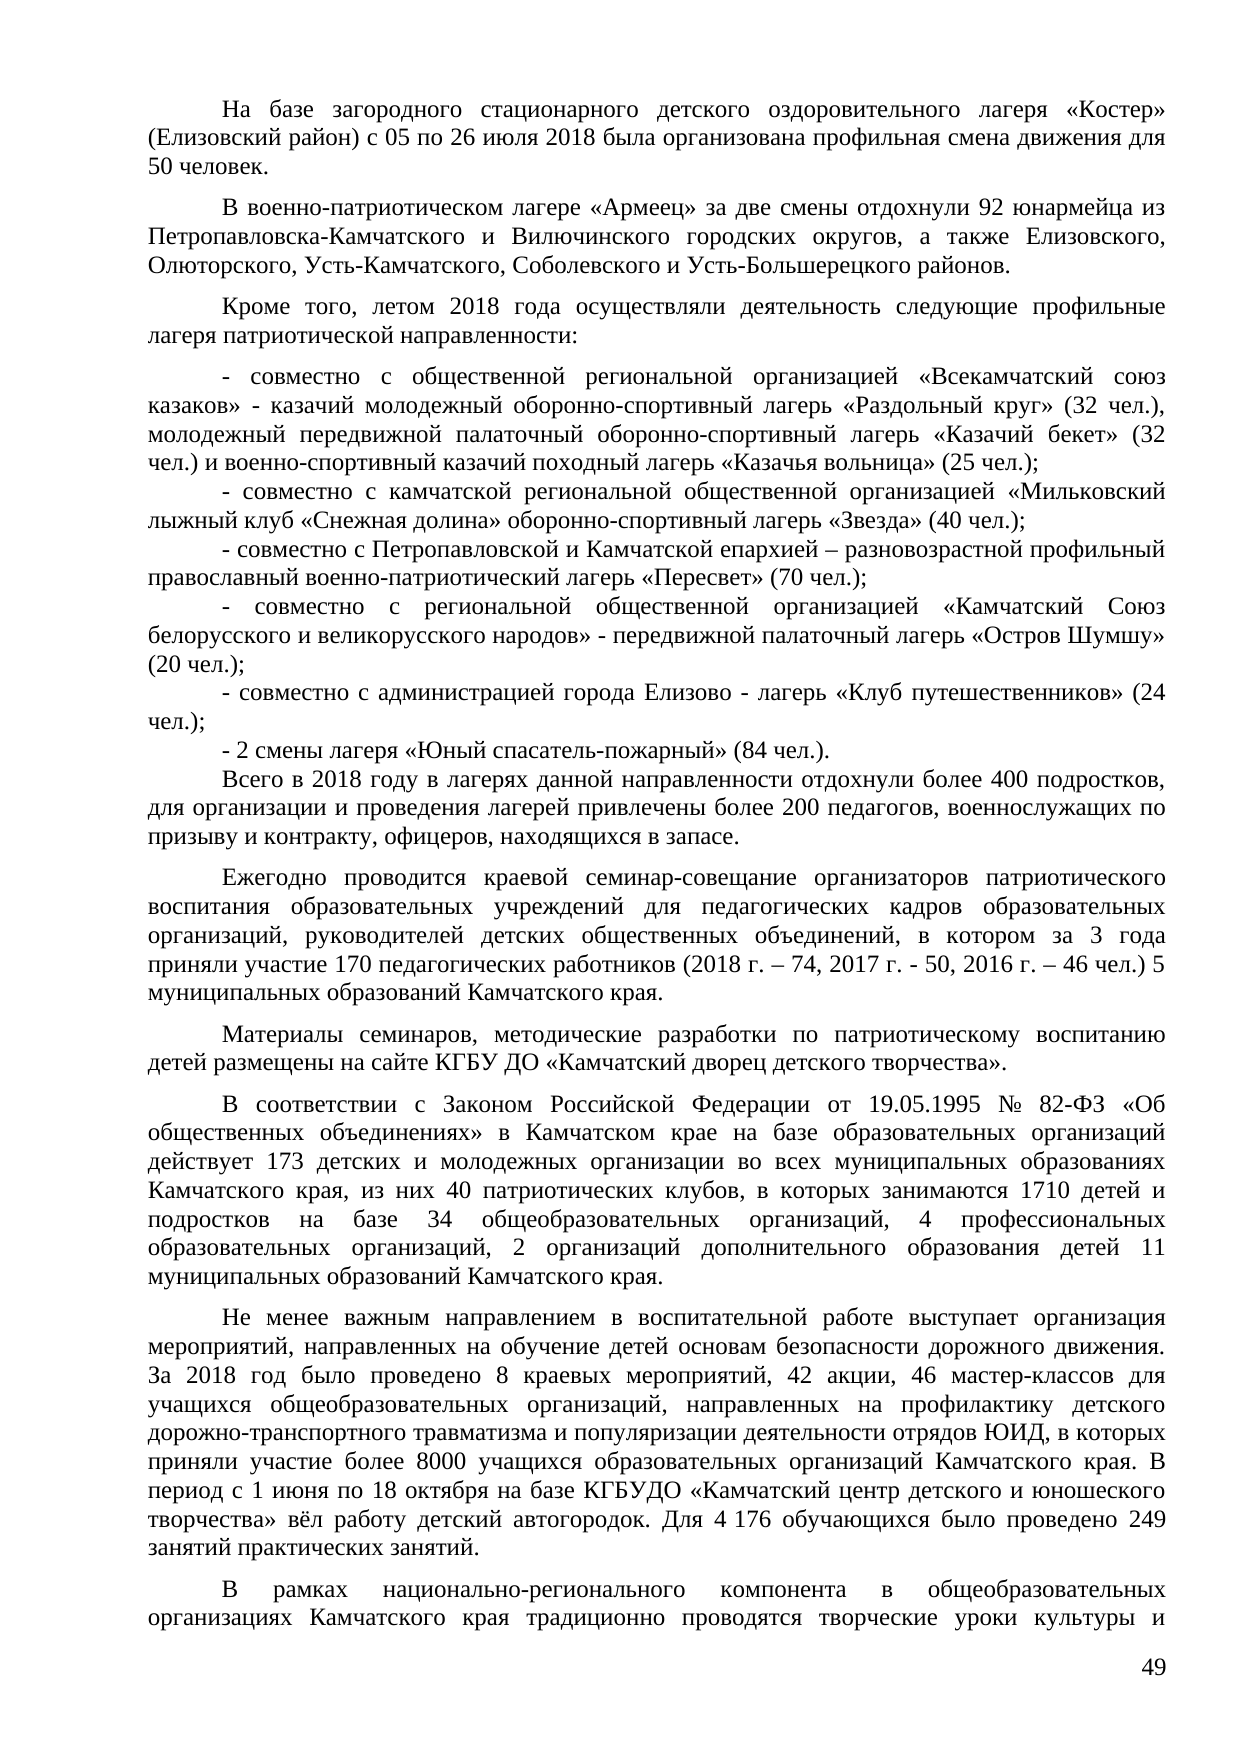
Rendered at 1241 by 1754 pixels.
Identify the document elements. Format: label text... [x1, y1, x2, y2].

text - совместно с Петропавловской и Камчатской епархией – разновозрастной профильный православный военно-патриотический лагерь «Пересвет» (70 чел.); [148, 534, 1167, 591]
text - совместно с общественной региональной организацией «Всекамчатский союз казаков» - казачий молодежный оборонно-спортивный лагерь «Раздольный круг» (32 чел.), молодежный передвижной палаточный оборонно-спортивный лагерь «Казачий бекет» (32 чел.) и военно-спортивный казачий походный лагерь «Казачья вольница» (25 чел.); [148, 361, 1167, 476]
text Ежегодно проводится краевой семинар-совещание организаторов патриотического воспитания образовательных учреждений для педагогических кадров образовательных организаций, руководителей детских общественных объединений, в котором за 3 года приняли участие 170 педагогических работников (2018 г. – 74, 2017 г. - 50, . – 46 чел.) 5 муниципальных образований Камчатского края. [148, 862, 1167, 1006]
text - совместно с администрацией города Елизово - лагерь «Клуб путешественников» (24 чел.); [148, 677, 1167, 735]
text - совместно с региональной общественной организацией «Камчатский Союз белорусского и великорусского народов» - передвижной палаточный лагерь «Остров Шумшу» (20 чел.); [148, 591, 1167, 677]
text Не менее важным направлением в воспитательной работе выступает организация мероприятий, направленных на обучение детей основам безопасности дорожного движения. За 2018 год было проведено 8 краевых мероприятий, 42 акции, 46 мастер-классов для учащихся общеобразовательных организаций, направленных на профилактику детского дорожно-транспортного травматизма и популяризации деятельности отрядов ЮИД, в которых приняли участие более 8000 учащихся образовательных организаций Камчатского края. В период с 1 июня по 18 октября на базе КГБУДО «Камчатский центр детского и юношеского творчества» вёл работу детский автогородок. Для 4 176 обучающихся было проведено 249 занятий практических занятий. [148, 1302, 1167, 1561]
text Всего в 2018 году в лагерях данной направленности отдохнули более 400 подростков, для организации и проведения лагерей привлечены более 200 педагогов, военнослужащих по призыву и контракту, офицеров, находящихся в запасе. [148, 764, 1167, 850]
text В соответствии с Законом Российской Федерации от 19.05.1995 № 82-ФЗ «Об общественных объединениях» в Камчатском крае на базе образовательных организаций действует 173 детских и молодежных организации во всех муниципальных образованиях Камчатского края, из них 40 патриотических клубов, в которых занимаются 1710 детей и подростков на базе 34 общеобразовательных организаций, 4 профессиональных образовательных организаций, 2 организаций дополнительного образования детей 11 муниципальных образований Камчатского края. [148, 1089, 1167, 1290]
text Материалы семинаров, методические разработки по патриотическому воспитанию детей размещены на сайте КГБУ ДО «Камчатский дворец детского творчества». [148, 1019, 1167, 1076]
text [148, 1574, 1167, 1631]
text На базе загородного стационарного детского оздоровительного лагеря «Костер» (Елизовский район) с 05 по 26 июля 2018 была организована профильная смена движения для 50 человек. [148, 94, 1167, 180]
text В военно-патриотическом лагере «Армеец» за две смены отдохнули 92 юнармейца из Петропавловска-Камчатского и Вилючинского городских округов, а также Елизовского, Олюторского, Усть-Камчатского, Соболевского и Усть-Большерецкого районов. [148, 192, 1167, 279]
text - совместно с камчатской региональной общественной организацией «Мильковский лыжный клуб «Снежная долина» оборонно-спортивный лагерь «Звезда» (40 чел.); [148, 476, 1167, 534]
text Кроме того, летом 2018 года осуществляли деятельность следующие профильные лагеря патриотической направленности: [148, 291, 1167, 349]
text - 2 смены лагеря «Юный спасатель-пожарный» (84 чел.). [148, 735, 1167, 764]
